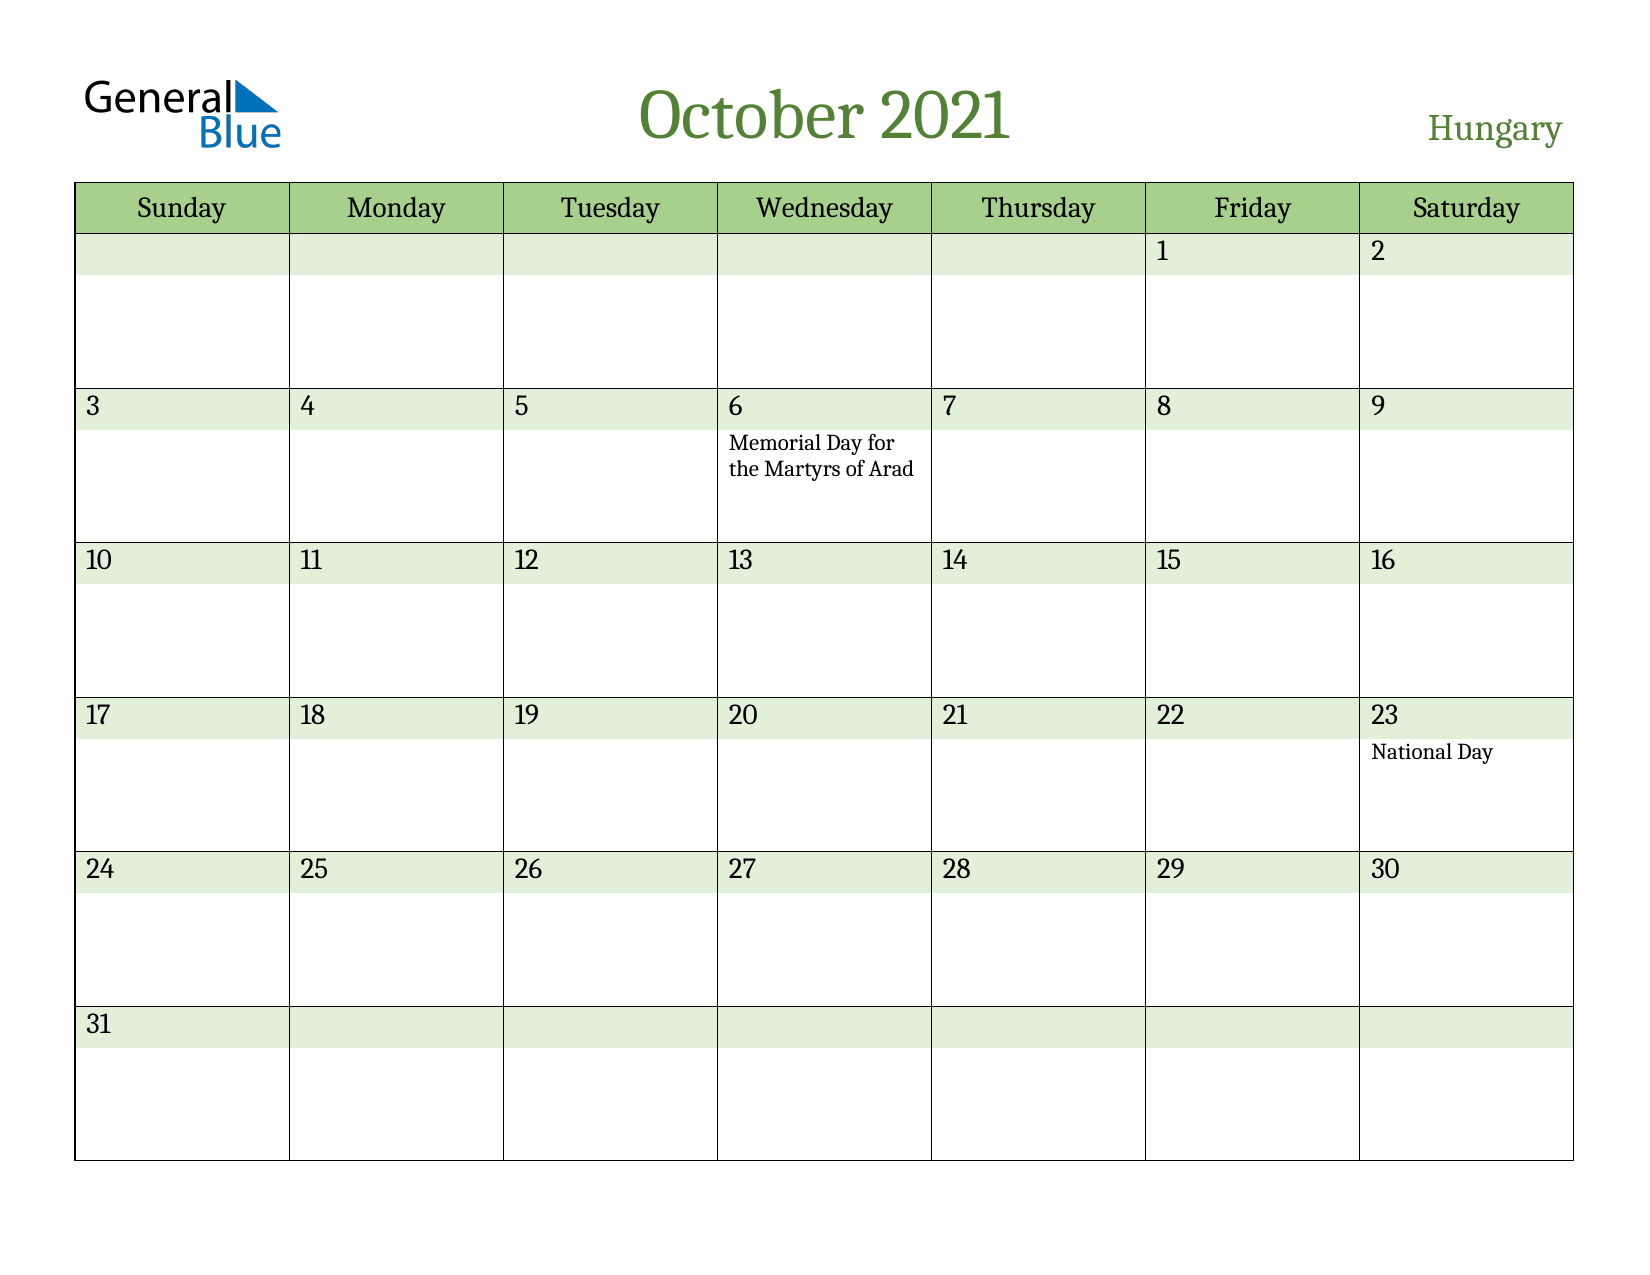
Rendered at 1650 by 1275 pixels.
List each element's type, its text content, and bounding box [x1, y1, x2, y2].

table_cell [932, 1048, 1145, 1160]
table_cell [1146, 275, 1359, 388]
table_cell [932, 893, 1145, 1006]
table_cell Thursday [932, 183, 1145, 233]
table_header [75, 75, 503, 182]
table_cell 22 [1146, 698, 1359, 739]
table_cell [1146, 739, 1359, 851]
table_cell 21 [932, 698, 1145, 739]
table_cell 16 [1360, 543, 1573, 584]
table_cell 2 [1360, 234, 1573, 275]
table_header Hungary [1146, 75, 1574, 182]
table_cell 19 [504, 698, 717, 739]
table_cell [290, 430, 503, 542]
table_cell [504, 893, 717, 1006]
table_cell Saturday [1360, 183, 1573, 233]
table_cell 14 [932, 543, 1145, 584]
table_cell [1360, 893, 1573, 1006]
table_cell [76, 275, 289, 388]
table_cell [76, 893, 289, 1006]
table_cell 4 [290, 389, 503, 430]
table_cell [290, 275, 503, 388]
table_cell [504, 1048, 717, 1160]
table_cell [1360, 430, 1573, 542]
table_cell 3 [76, 389, 289, 430]
table_cell 8 [1146, 389, 1359, 430]
table_cell 27 [718, 852, 931, 893]
table_cell Tuesday [504, 183, 717, 233]
table_cell Sunday [76, 183, 289, 233]
table_cell 25 [290, 852, 503, 893]
table_cell [718, 584, 931, 697]
table_cell [504, 739, 717, 851]
table_cell [290, 584, 503, 697]
table_cell [504, 1007, 717, 1048]
table_header October 2021 [503, 75, 1146, 182]
table_cell [718, 739, 931, 851]
table_cell Friday [1146, 183, 1359, 233]
table_cell 9 [1360, 389, 1573, 430]
table_cell [1360, 275, 1573, 388]
table_cell [504, 234, 717, 275]
table_cell [290, 234, 503, 275]
table_cell [504, 275, 717, 388]
table_cell 7 [932, 389, 1145, 430]
table_cell [1360, 584, 1573, 697]
table_cell 11 [290, 543, 503, 584]
table_cell 13 [718, 543, 931, 584]
table_cell 5 [504, 389, 717, 430]
table_cell [504, 584, 717, 697]
table_cell [718, 1048, 931, 1160]
table_cell [1146, 1007, 1359, 1048]
table_cell [932, 430, 1145, 542]
table_cell [1360, 1007, 1573, 1048]
table_cell 28 [932, 852, 1145, 893]
table_cell [76, 1048, 289, 1160]
table_cell [504, 430, 717, 542]
table_cell 1 [1146, 234, 1359, 275]
table_cell [1360, 1048, 1573, 1160]
table_cell [718, 234, 931, 275]
table_cell [76, 234, 289, 275]
table_cell 30 [1360, 852, 1573, 893]
table_cell 6 [718, 389, 931, 430]
table_cell [718, 1007, 931, 1048]
table_cell [932, 234, 1145, 275]
table_cell [290, 1007, 503, 1048]
table_cell [76, 430, 289, 542]
table_cell Wednesday [718, 183, 931, 233]
table_cell 12 [504, 543, 717, 584]
table_cell [932, 739, 1145, 851]
table_cell [1146, 430, 1359, 542]
table_cell [290, 893, 503, 1006]
table_cell 23 [1360, 698, 1573, 739]
table_cell [718, 275, 931, 388]
table_cell 20 [718, 698, 931, 739]
table_cell 10 [76, 543, 289, 584]
table_cell 24 [76, 852, 289, 893]
table_cell [290, 739, 503, 851]
table_cell 31 [76, 1007, 289, 1048]
picture [85, 80, 281, 148]
table_cell [1146, 584, 1359, 697]
table_cell 17 [76, 698, 289, 739]
table_cell [1146, 1048, 1359, 1160]
table_cell [718, 893, 931, 1006]
table_cell [932, 275, 1145, 388]
table_cell National Day [1360, 739, 1573, 851]
table_cell [290, 1048, 503, 1160]
table_cell Memorial Day for the Martyrs of Arad [718, 430, 931, 542]
table_cell 26 [504, 852, 717, 893]
table_cell 15 [1146, 543, 1359, 584]
table_cell [932, 1007, 1145, 1048]
table_cell 29 [1146, 852, 1359, 893]
table_cell 18 [290, 698, 503, 739]
table_cell [76, 584, 289, 697]
table_cell Monday [290, 183, 503, 233]
table_cell [932, 584, 1145, 697]
table_cell [76, 739, 289, 851]
table_cell [1146, 893, 1359, 1006]
